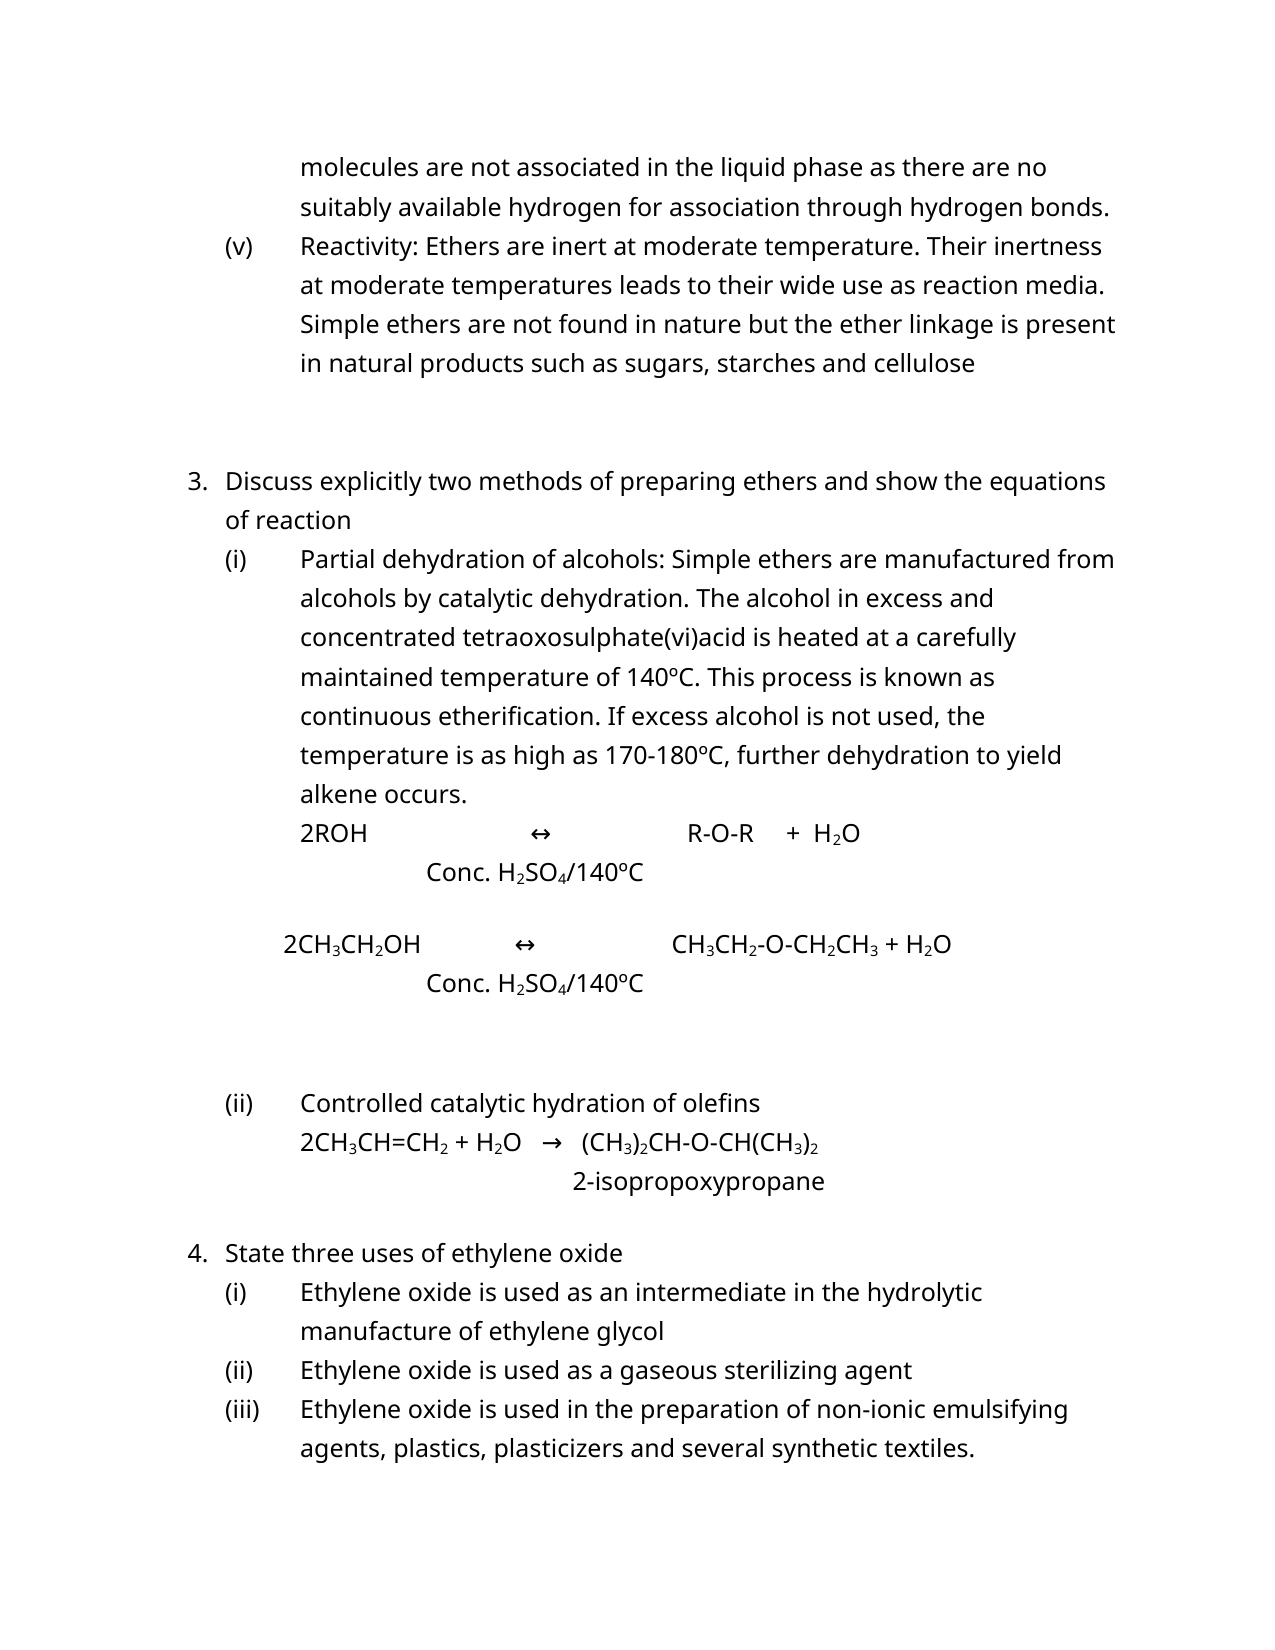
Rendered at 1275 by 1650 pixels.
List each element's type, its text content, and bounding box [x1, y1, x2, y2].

list State three uses of ethylene oxide [187, 1235, 1125, 1269]
list Conc. H2SO4/140ºC [225, 855, 1125, 889]
list Discuss explicitly two methods of preparing ethers and show the equations of reaction [187, 463, 1125, 537]
list Ethylene oxide is used as a gaseous sterilizing agent [225, 1353, 1125, 1387]
list Ethylene oxide is used in the preparation of non-ionic emulsifying agents, plastics, plasticizers and several synthetic textiles. [225, 1392, 1125, 1465]
list Conc. H2SO4/140ºC [225, 966, 1125, 999]
list 2CH3CH2OH ↔ CH3CH2-O-CH2CH3 + H2O [225, 926, 1125, 960]
list Partial dehydration of alcohols: Simple ethers are manufactured from alcohols by catalytic dehydration. The alcohol in excess and concentrated tetraoxosulphate(vi)acid is heated at a carefully maintained temperature of 140ºC. This process is known as continuous etherification. If excess alcohol is not used, the temperature is as high as 170-180ºC, further dehydration to yield alkene occurs. [225, 542, 1125, 811]
list Ethylene oxide is used as an intermediate in the hydrolytic manufacture of ethylene glycol [225, 1274, 1125, 1348]
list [225, 150, 1125, 223]
list 2ROH ↔ R-O-R + H2O [300, 816, 1125, 850]
list 2-isopropoxypropane [300, 1164, 1125, 1198]
list 2CH3CH=CH2 + H2O → (CH3)2CH-O-CH(CH3)2 [300, 1125, 1125, 1159]
list Reactivity: Ethers are inert at moderate temperature. Their inertness at moderate temperatures leads to their wide use as reaction media. Simple ethers are not found in nature but the ether linkage is present in natural products such as sugars, starches and cellulose [225, 228, 1125, 380]
list Controlled catalytic hydration of olefins [225, 1086, 1125, 1119]
